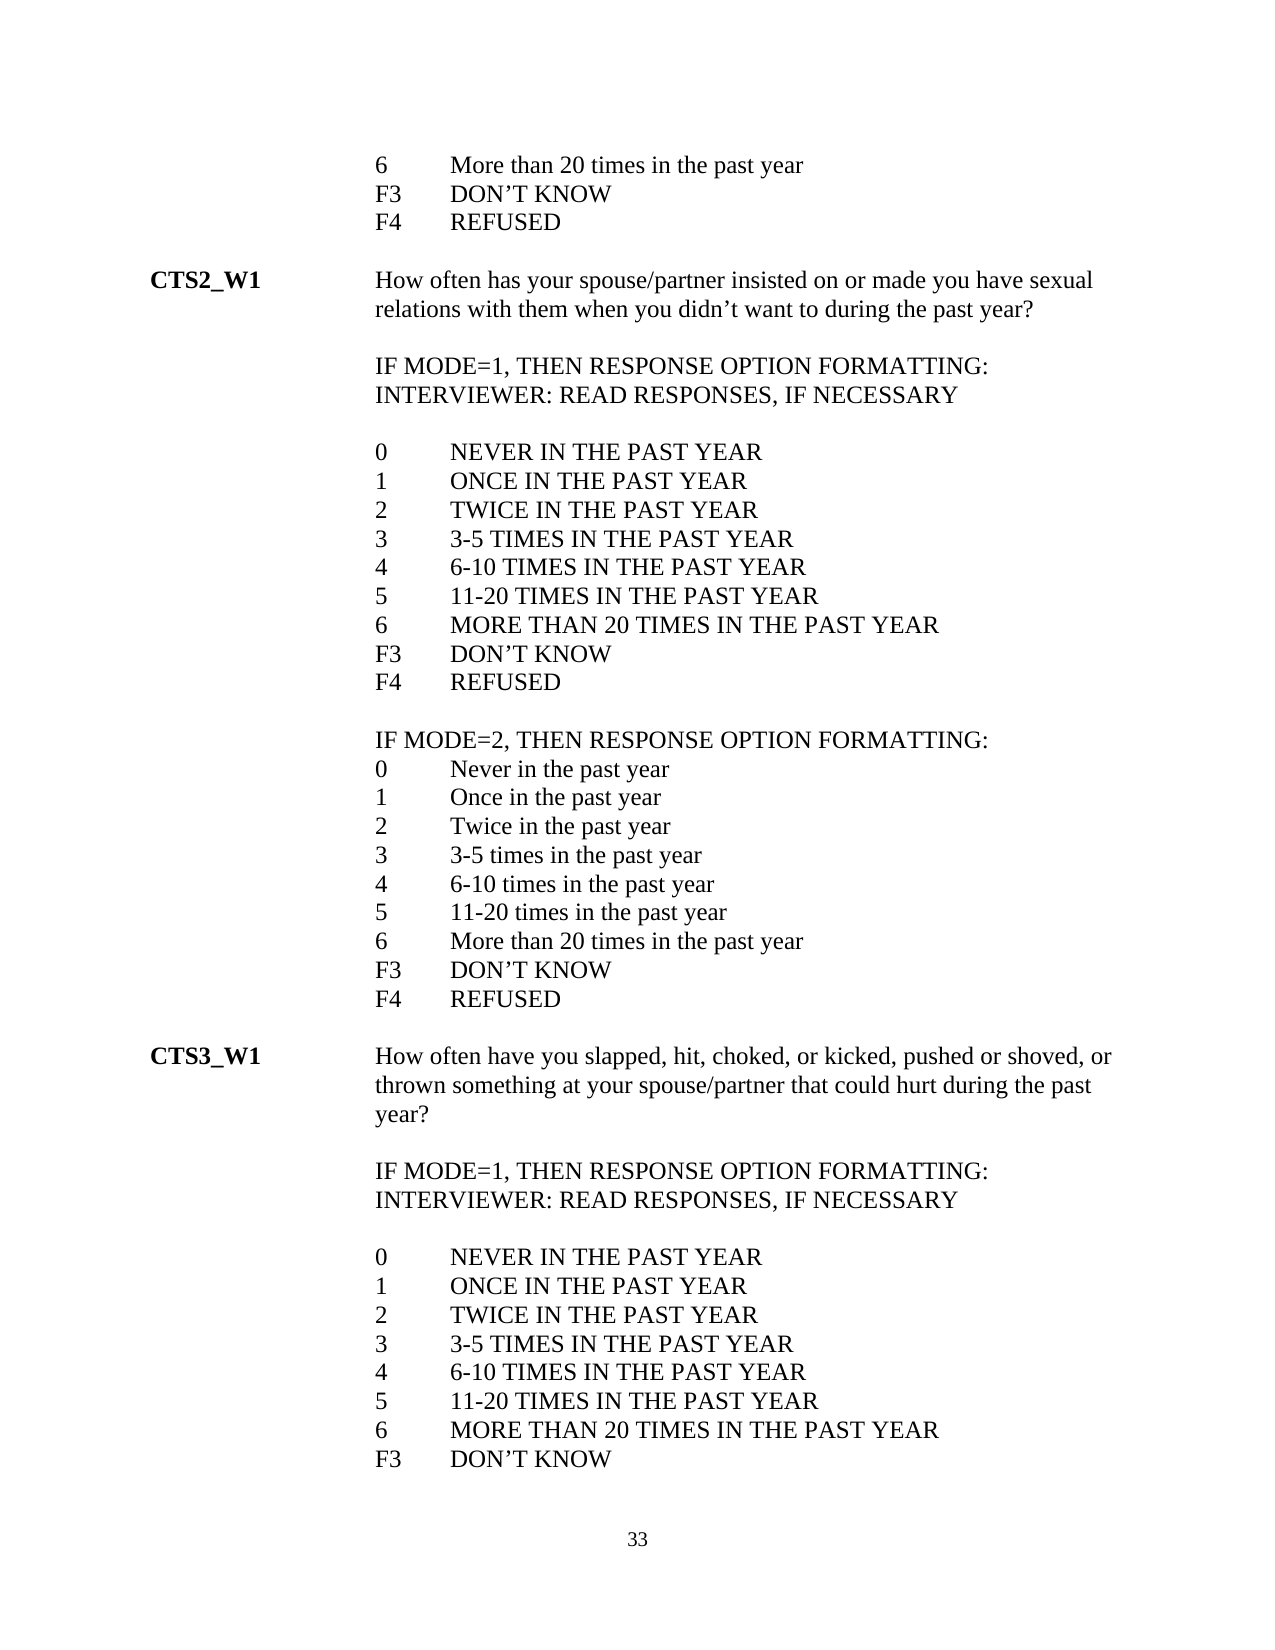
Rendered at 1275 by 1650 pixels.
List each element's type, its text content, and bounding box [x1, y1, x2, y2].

text 0 Never in the past year [187, 754, 1170, 782]
text F3 DON’T KNOW [225, 955, 1170, 984]
text 5 11-20 TIMES IN THE PAST YEAR [375, 581, 1170, 610]
text F3 DON’T KNOW [225, 179, 1170, 207]
text INTERVIEWER: READ RESPONSES, IF NECESSARY [375, 380, 1170, 409]
text IF MODE=2, THEN RESPONSE OPTION FORMATTING: [187, 725, 1170, 754]
text F4 REFUSED [225, 984, 1170, 1012]
text CTS2_W1 How often has your spouse/partner insisted on or made you have sexual relations with them when you didn’t want to during the past year? [150, 265, 1125, 322]
text 1 ONCE IN THE PAST YEAR [375, 1271, 1170, 1300]
text 5 11-20 TIMES IN THE PAST YEAR [375, 1386, 1170, 1415]
text F4 REFUSED [375, 667, 1170, 696]
text 6 More than 20 times in the past year [225, 150, 1170, 179]
text F3 DON’T KNOW [375, 1444, 1170, 1472]
text 3 3-5 times in the past year [300, 840, 1170, 869]
text 6 MORE THAN 20 TIMES IN THE PAST YEAR [375, 610, 1170, 639]
text 6 More than 20 times in the past year [225, 926, 1170, 955]
text 3 3-5 TIMES IN THE PAST YEAR [375, 524, 1170, 552]
text 2 TWICE IN THE PAST YEAR [375, 495, 1170, 524]
text 3 3-5 TIMES IN THE PAST YEAR [375, 1329, 1170, 1357]
text IF MODE=1, THEN RESPONSE OPTION FORMATTING: [375, 351, 1170, 380]
text 0 NEVER IN THE PAST YEAR [375, 437, 1170, 466]
text 0 NEVER IN THE PAST YEAR [375, 1242, 1170, 1271]
text F3 DON’T KNOW [375, 639, 1170, 667]
text 4 6-10 TIMES IN THE PAST YEAR [375, 1357, 1170, 1386]
text INTERVIEWER: READ RESPONSES, IF NECESSARY [375, 1185, 1170, 1214]
text 6 MORE THAN 20 TIMES IN THE PAST YEAR [375, 1415, 1170, 1444]
text 1 ONCE IN THE PAST YEAR [375, 466, 1170, 495]
text 4 6-10 TIMES IN THE PAST YEAR [375, 552, 1170, 581]
text 1 Once in the past year [187, 782, 1170, 811]
text F4 REFUSED [225, 207, 1170, 236]
text 5 11-20 times in the past year [300, 897, 1170, 926]
text CTS3_W1 How often have you slapped, hit, choked, or kicked, pushed or shoved, or thrown something at your spouse/partner that could hurt during the past year? [150, 1041, 1125, 1127]
text IF MODE=1, THEN RESPONSE OPTION FORMATTING: [375, 1156, 1170, 1185]
text 2 TWICE IN THE PAST YEAR [375, 1300, 1170, 1329]
text 2 Twice in the past year [225, 811, 1170, 840]
text 4 6-10 times in the past year [300, 869, 1170, 897]
